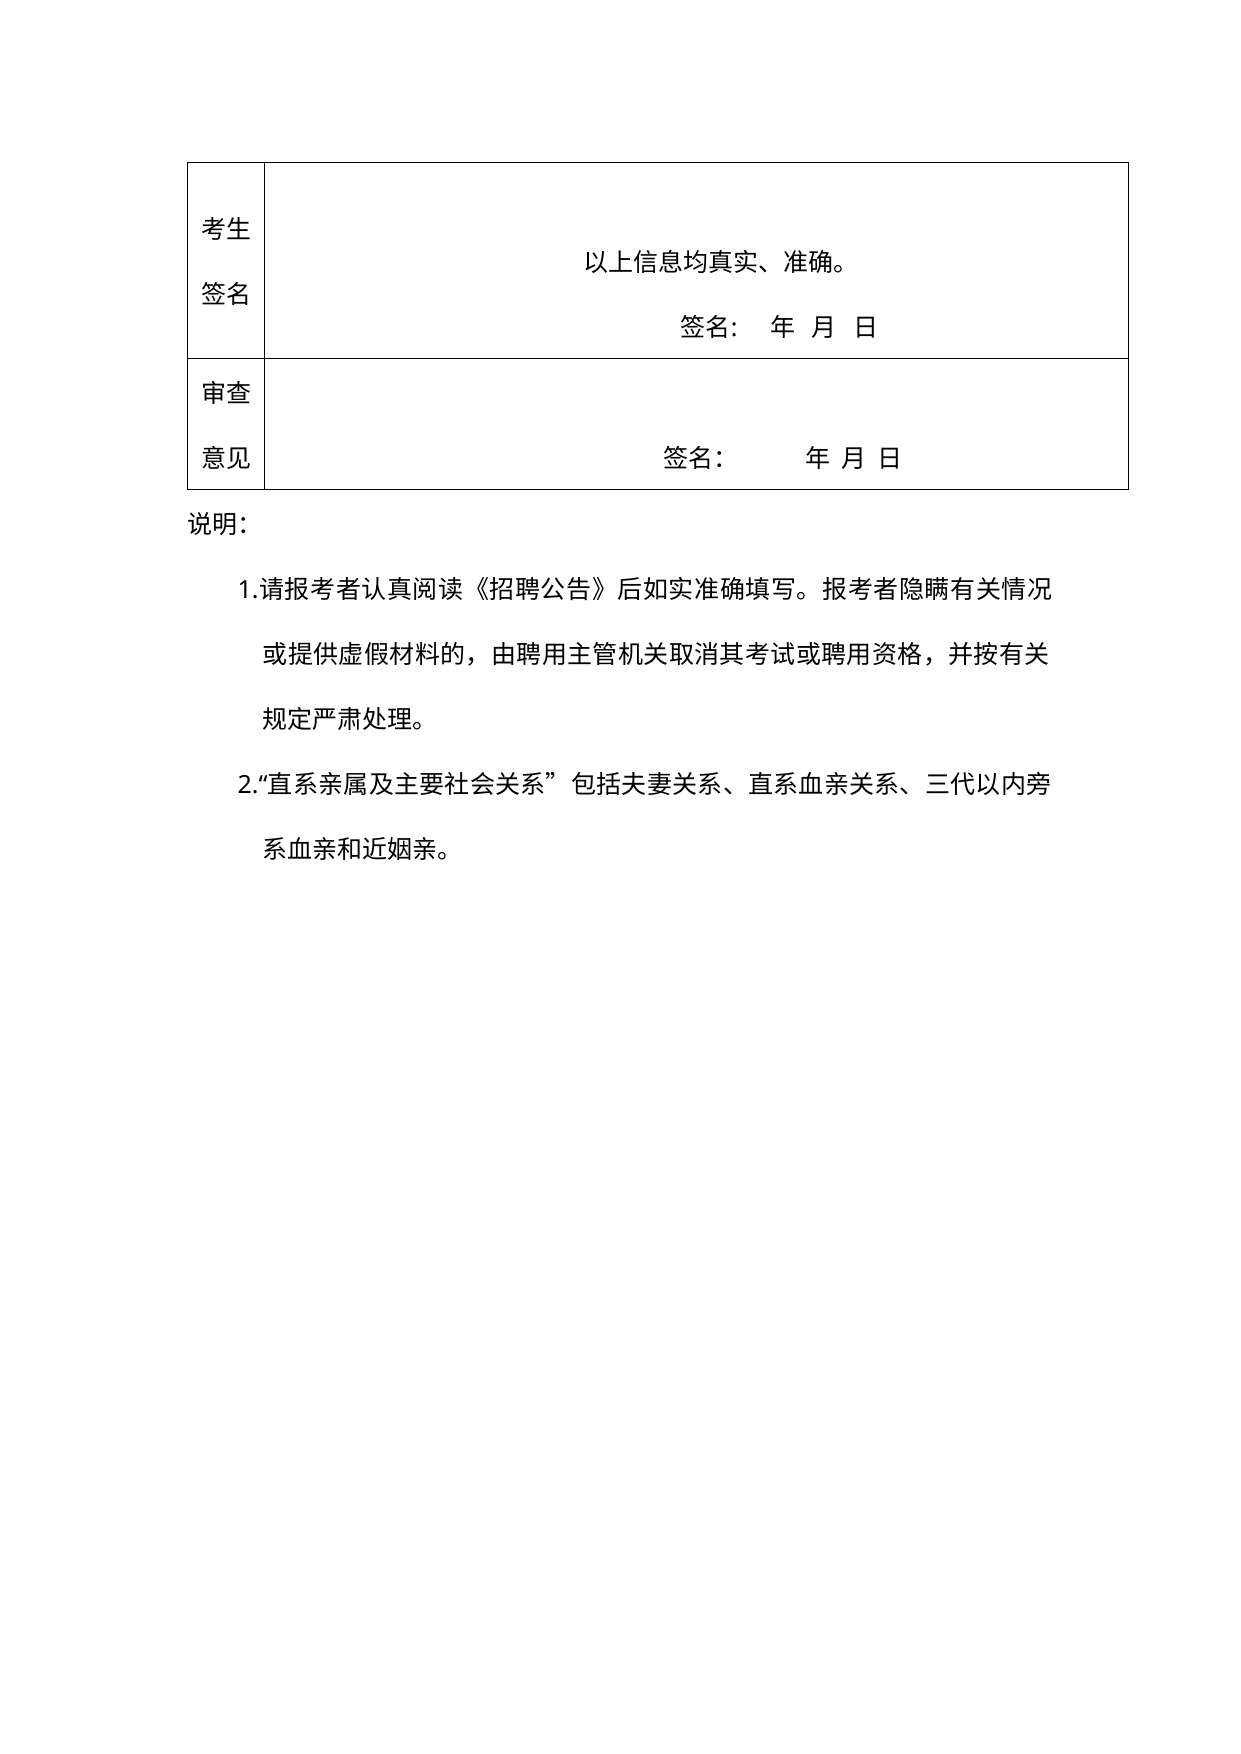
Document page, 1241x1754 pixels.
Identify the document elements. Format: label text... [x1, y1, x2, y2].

text 1.请报考者认真阅读《招聘公告》后如实准确填写。报考者隐瞒有关情况或提供虚假材料的，由聘用主管机关取消其考试或聘用资格，并按有关规定严肃处理。 [237, 555, 1053, 750]
text 2.“直系亲属及主要社会关系”包括夫妻关系、直系血亲关系、三代以内旁系血亲和近姻亲。 [237, 750, 1053, 880]
table_cell 签名： 年 月 日 [265, 359, 1128, 489]
table_cell 以上信息均真实、准确。 签名: 年 月 日 [265, 163, 1128, 358]
table_cell 审查意见 [188, 359, 264, 489]
text 说明： [187, 490, 1053, 555]
table_cell 考生签名 [188, 163, 264, 358]
